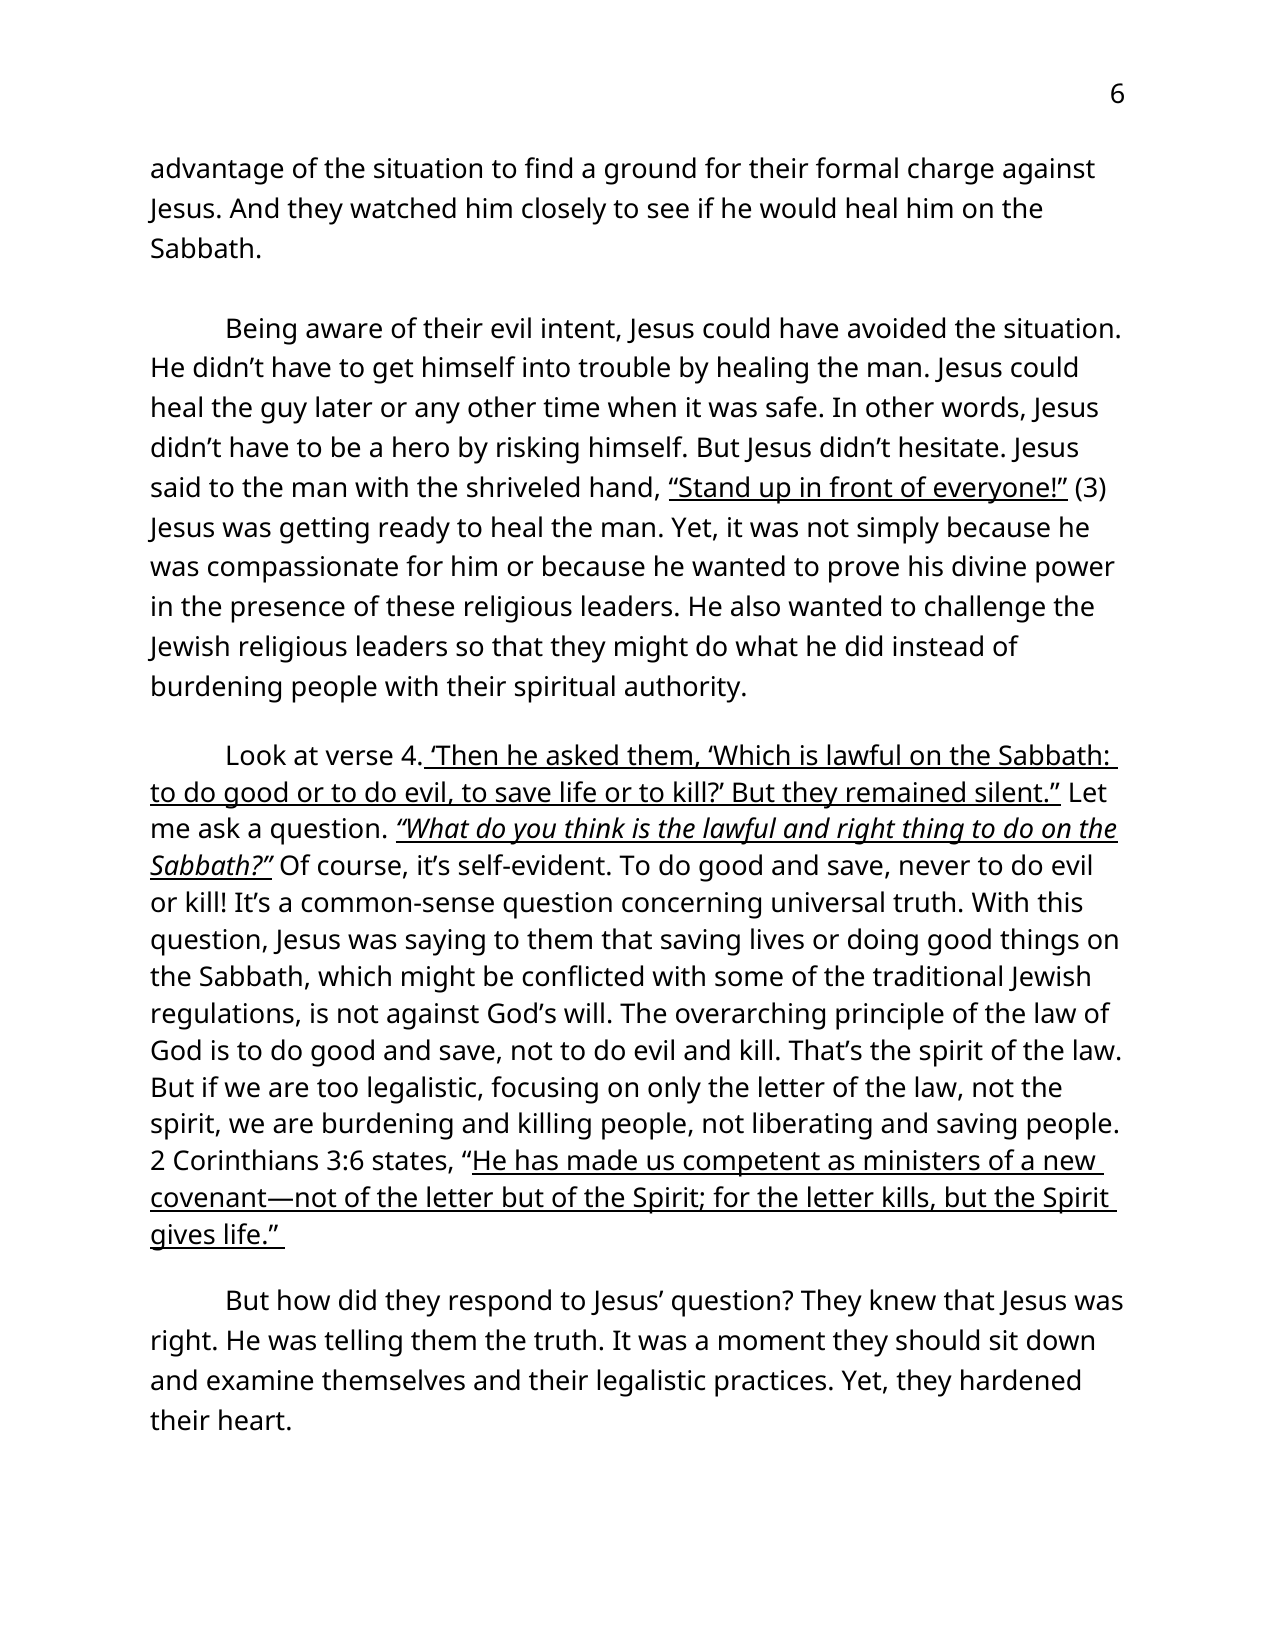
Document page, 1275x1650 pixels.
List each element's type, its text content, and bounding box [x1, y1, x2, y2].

text Look at verse 4. ‘Then he asked them, ‘Which is lawful on the Sabbath: to do good or to do evil, to save life or to kill?’ But they remained silent.” Let me ask a question. “What do you think is the lawful and right thing to do on the Sabbath?” Of course, it’s self-evident. To do good and save, never to do evil or kill! It’s a common-sense question concerning universal truth. With this question, Jesus was saying to them that saving lives or doing good things on the Sabbath, which might be conflicted with some of the traditional Jewish regulations, is not against God’s will. The overarching principle of the law of God is to do good and save, not to do evil and kill. That’s the spirit of the law. But if we are too legalistic, focusing on only the letter of the law, not the spirit, we are burdening and killing people, not liberating and saving people. 2 Corinthians 3:6 states, “He has made us competent as ministers of a new covenant—not of the letter but of the Spirit; for the letter kills, but the Spirit gives life.” [150, 736, 1125, 1252]
text Being aware of their evil intent, Jesus could have avoided the situation. He didn’t have to get himself into trouble by healing the man. Jesus could heal the guy later or any other time when it was safe. In other words, Jesus didn’t have to be a hero by risking himself. But Jesus didn’t hesitate. Jesus said to the man with the shriveled hand, “Stand up in front of everyone!” (3) Jesus was getting ready to heal the man. Yet, it was not simply because he was compassionate for him or because he wanted to prove his divine power in the presence of these religious leaders. He also wanted to challenge the Jewish religious leaders so that they might do what he did instead of burdening people with their spiritual authority. [150, 309, 1125, 704]
text But how did they respond to Jesus’ question? They knew that Jesus was right. He was telling them the truth. It was a moment they should sit down and examine themselves and their legalistic practices. Yet, they hardened their heart. [150, 1282, 1125, 1438]
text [150, 150, 1125, 266]
